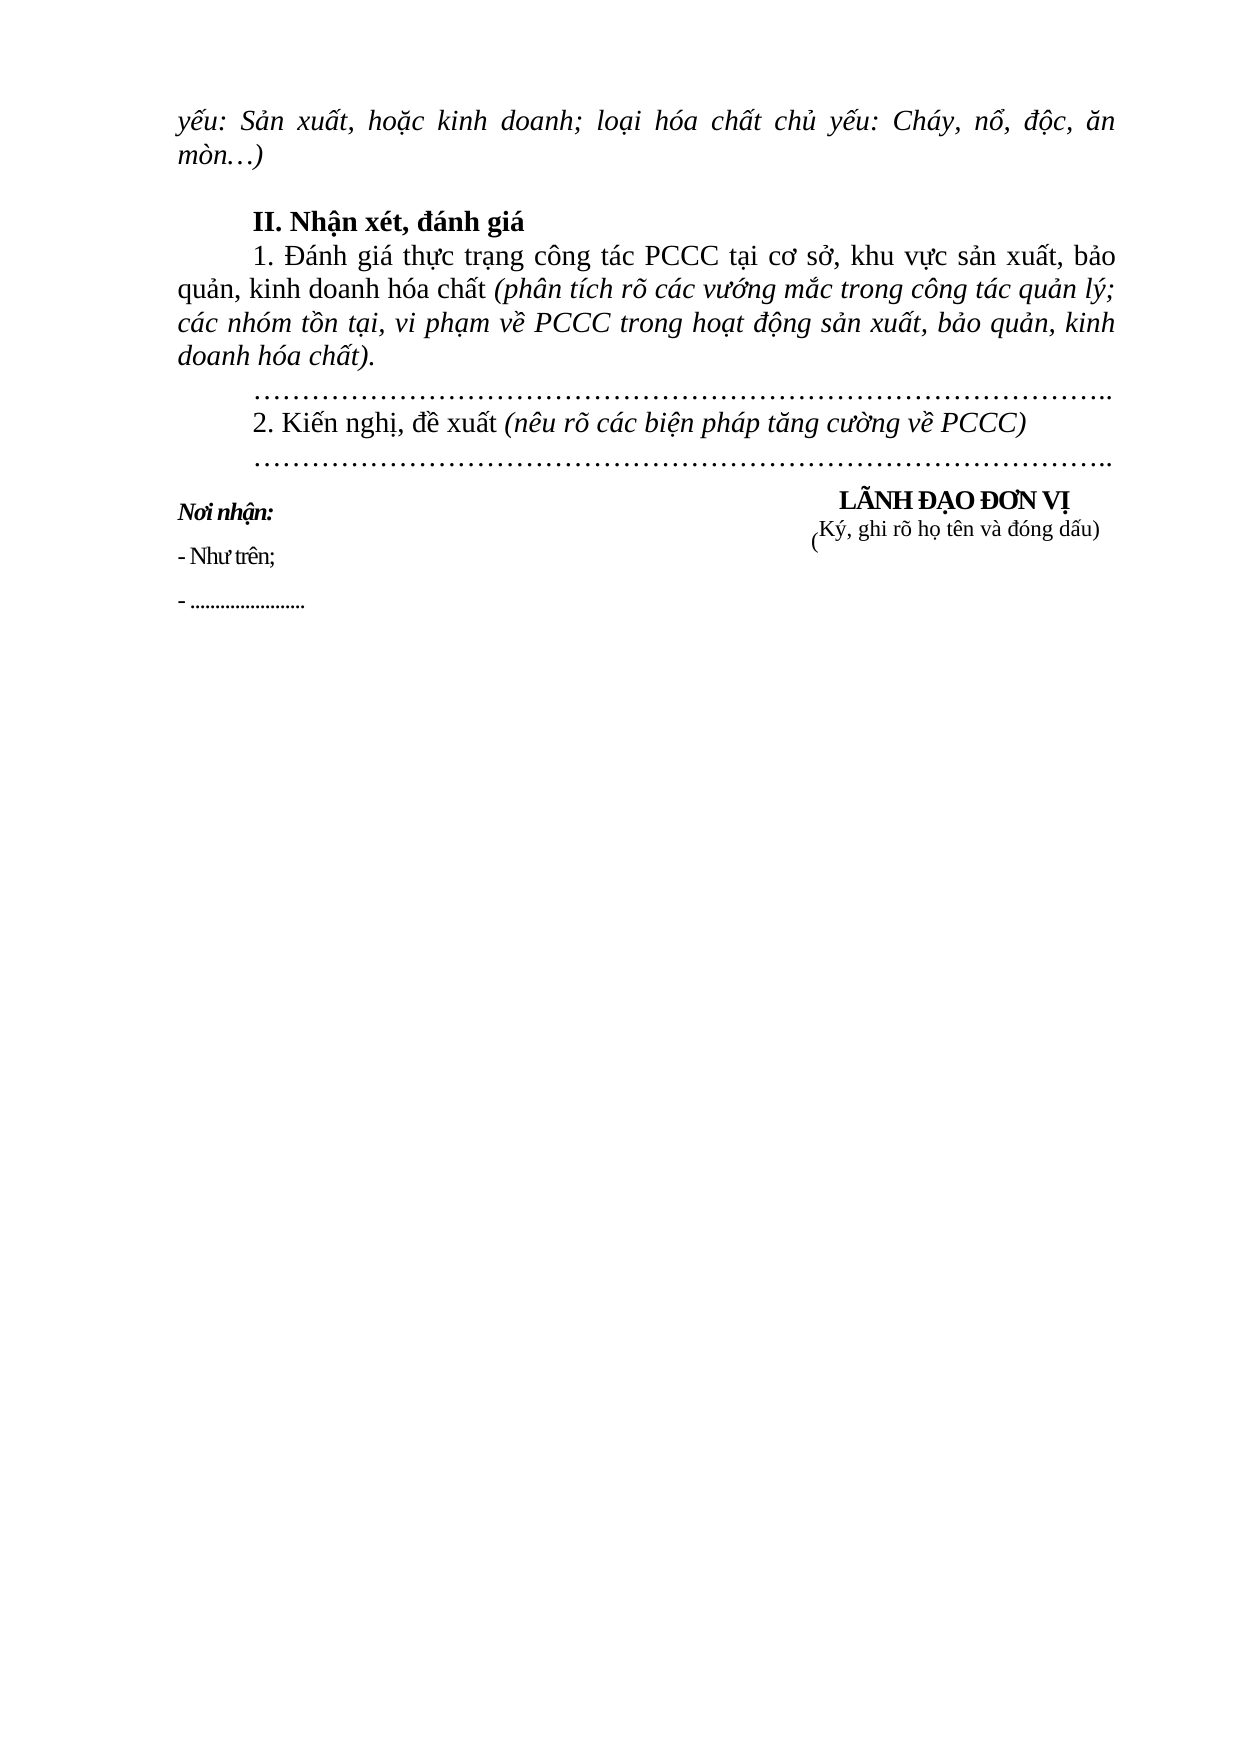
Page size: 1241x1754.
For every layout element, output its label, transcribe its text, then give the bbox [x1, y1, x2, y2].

text …………………………………………………………………………….. [177, 372, 1117, 405]
text II. Nhận xét, đánh giá [177, 204, 1117, 238]
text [177, 103, 1117, 171]
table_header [166, 473, 721, 1641]
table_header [721, 473, 1190, 1641]
text …………………………………………………………………………….. [177, 439, 1117, 472]
text 2. Kiến nghị, đề xuất (nêu rõ các biện pháp tăng cường về PCCC) [177, 405, 1117, 439]
text 1. Đánh giá thực trạng công tác PCCC tại cơ sở, khu vực sản xuất, bảo quản, kinh doanh hóa chất (phân tích rõ các vướng mắc trong công tác quản lý; các nhóm tồn tại, vi phạm về PCCC trong hoạt động sản xuất, bảo quản, kinh doanh hóa chất). [177, 238, 1117, 372]
